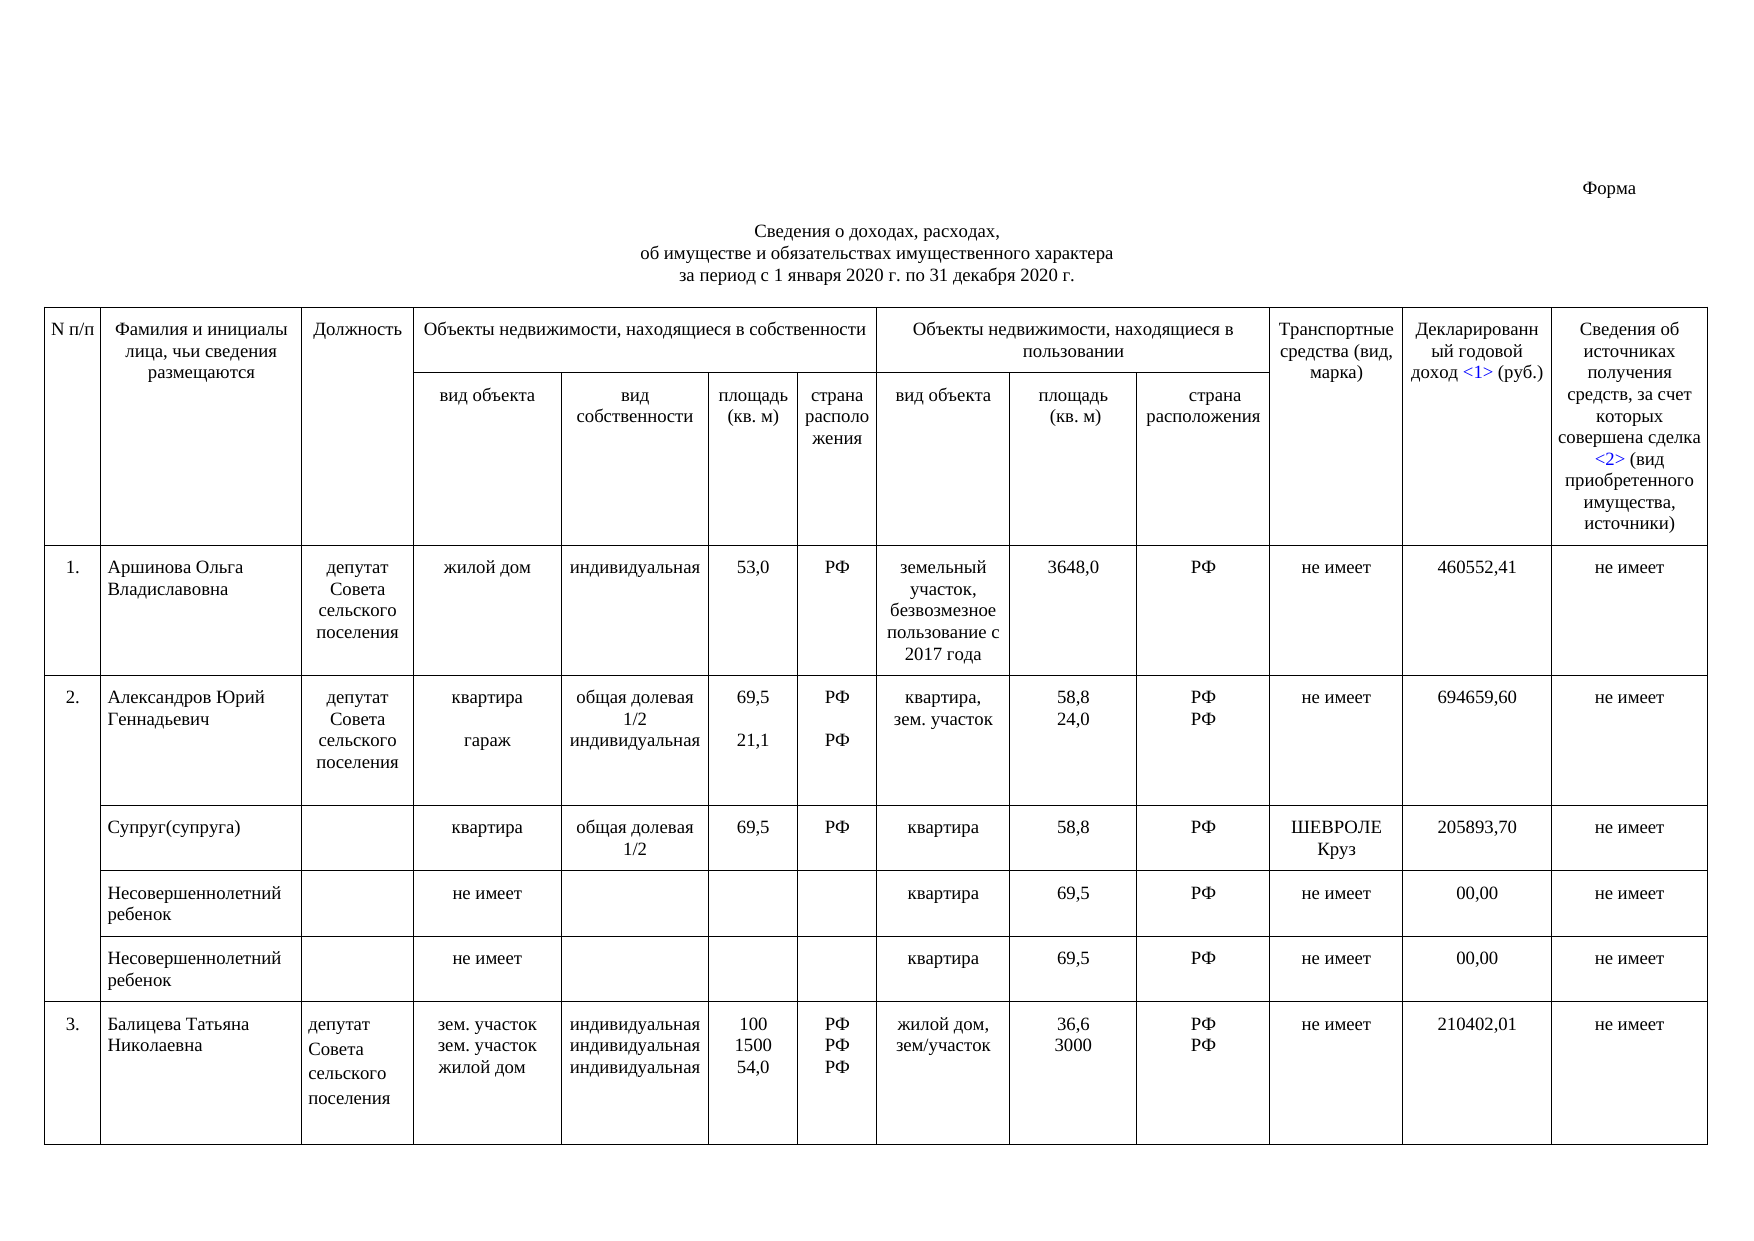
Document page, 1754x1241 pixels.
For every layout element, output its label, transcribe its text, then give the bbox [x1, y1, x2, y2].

table_cell 69,5 [1010, 871, 1136, 936]
table_cell [798, 871, 876, 936]
table_cell [302, 937, 413, 1001]
table_cell не имеет [1270, 1002, 1402, 1144]
table_cell [302, 806, 413, 870]
table_cell РФ РФ РФ [798, 1002, 876, 1144]
table_cell Аршинова Ольга Владиславовна [101, 546, 301, 674]
table_cell земельный участок, безвозмезное пользование с 2017 года [877, 546, 1009, 674]
table_cell РФ РФ [798, 676, 876, 805]
table_cell 2. [45, 676, 100, 1001]
text за период с 1 января 2020 г. по 31 декабря 2020 г. [118, 263, 1636, 285]
table_cell не имеет [1270, 546, 1402, 674]
table_cell 3. [45, 1002, 100, 1144]
table_cell общая долевая 1/2 индивидуальная [562, 676, 708, 805]
table_cell РФ [1137, 546, 1269, 674]
table_cell Несовершеннолетний ребенок [101, 871, 301, 936]
table_cell [562, 871, 708, 936]
table_header Сведения об источниках получения средств, за счет которых совершена сделка <2> (вид приобретенного имущества, источники) [1552, 308, 1707, 544]
table_cell РФ [1137, 806, 1269, 870]
table_cell площадь (кв. м) [709, 373, 797, 544]
table_cell 100 1500 54,0 [709, 1002, 797, 1144]
table_cell индивидуальная индивидуальная индивидуальная [562, 1002, 708, 1144]
table_cell 53,0 [709, 546, 797, 674]
table_cell [709, 937, 797, 1001]
table_cell квартира гараж [414, 676, 561, 805]
table_cell страна расположения [798, 373, 876, 544]
table_cell [798, 937, 876, 1001]
table_cell РФ [798, 806, 876, 870]
table_cell не имеет [1552, 937, 1707, 1001]
table_cell [562, 937, 708, 1001]
table_cell Балицева Татьяна Николаевна [101, 1002, 301, 1144]
table_cell квартира [877, 871, 1009, 936]
table_cell 36,6 3000 [1010, 1002, 1136, 1144]
text Форма [118, 177, 1636, 199]
table_cell квартира, зем. участок [877, 676, 1009, 805]
table_cell не имеет [1270, 676, 1402, 805]
table_cell квартира [877, 937, 1009, 1001]
table_header Объекты недвижимости, находящиеся в собственности [414, 308, 876, 372]
table_cell депутат Совета сельского поселения [302, 546, 413, 674]
table_cell 58,8 24,0 [1010, 676, 1136, 805]
table_cell РФ [798, 546, 876, 674]
table_cell квартира [414, 806, 561, 870]
table_cell депутат Совета сельского поселения [302, 676, 413, 805]
table_cell Несовершеннолетний ребенок [101, 937, 301, 1001]
table_cell 210402,01 [1403, 1002, 1551, 1144]
table_cell [302, 871, 413, 936]
table_cell вид объекта [877, 373, 1009, 544]
table_cell не имеет [1552, 546, 1707, 674]
table_cell вид объекта [414, 373, 561, 544]
table_cell не имеет [1552, 676, 1707, 805]
table_cell 69,5 [709, 806, 797, 870]
table_cell 1. [45, 546, 100, 674]
table_header Должность [302, 308, 413, 544]
table_cell [709, 871, 797, 936]
text об имуществе и обязательствах имущественного характера [118, 242, 1636, 263]
table_cell Супруг(супруга) [101, 806, 301, 870]
table_cell не имеет [414, 937, 561, 1001]
table_cell 00,00 [1403, 937, 1551, 1001]
table_cell ШЕВРОЛЕ Круз [1270, 806, 1402, 870]
table_cell вид собственности [562, 373, 708, 544]
table_cell не имеет [1552, 871, 1707, 936]
table_cell индивидуальная [562, 546, 708, 674]
table_cell РФ РФ [1137, 1002, 1269, 1144]
table_cell не имеет [1552, 806, 1707, 870]
table_cell зем. участок зем. участок жилой дом [414, 1002, 561, 1144]
table_cell 694659,60 [1403, 676, 1551, 805]
table_cell 69,5 21,1 [709, 676, 797, 805]
table_header N п/п [45, 308, 100, 544]
table_cell Александров Юрий Геннадьевич [101, 676, 301, 805]
table_cell РФ [1137, 937, 1269, 1001]
table_cell РФ [1137, 871, 1269, 936]
table_cell 460552,41 [1403, 546, 1551, 674]
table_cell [302, 1002, 413, 1144]
text Сведения о доходах, расходах, [118, 220, 1636, 242]
table_cell общая долевая 1/2 [562, 806, 708, 870]
table_cell 58,8 [1010, 806, 1136, 870]
table_cell 00,00 [1403, 871, 1551, 936]
table_cell не имеет [1270, 871, 1402, 936]
table_header Декларированный годовой доход <1> (руб.) [1403, 308, 1551, 544]
table_header Фамилия и инициалы лица, чьи сведения размещаются [101, 308, 301, 544]
table_cell не имеет [1552, 1002, 1707, 1144]
table_cell квартира [877, 806, 1009, 870]
table_cell 205893,70 [1403, 806, 1551, 870]
table_cell страна расположения [1137, 373, 1269, 544]
table_cell не имеет [1270, 937, 1402, 1001]
table_cell 69,5 [1010, 937, 1136, 1001]
table_header Транспортные средства (вид, марка) [1270, 308, 1402, 544]
table_cell жилой дом, зем/участок [877, 1002, 1009, 1144]
table_cell не имеет [414, 871, 561, 936]
table_cell 3648,0 [1010, 546, 1136, 674]
table_cell РФ РФ [1137, 676, 1269, 805]
table_cell площадь (кв. м) [1010, 373, 1136, 544]
table_header Объекты недвижимости, находящиеся в пользовании [877, 308, 1269, 372]
table_cell жилой дом [414, 546, 561, 674]
